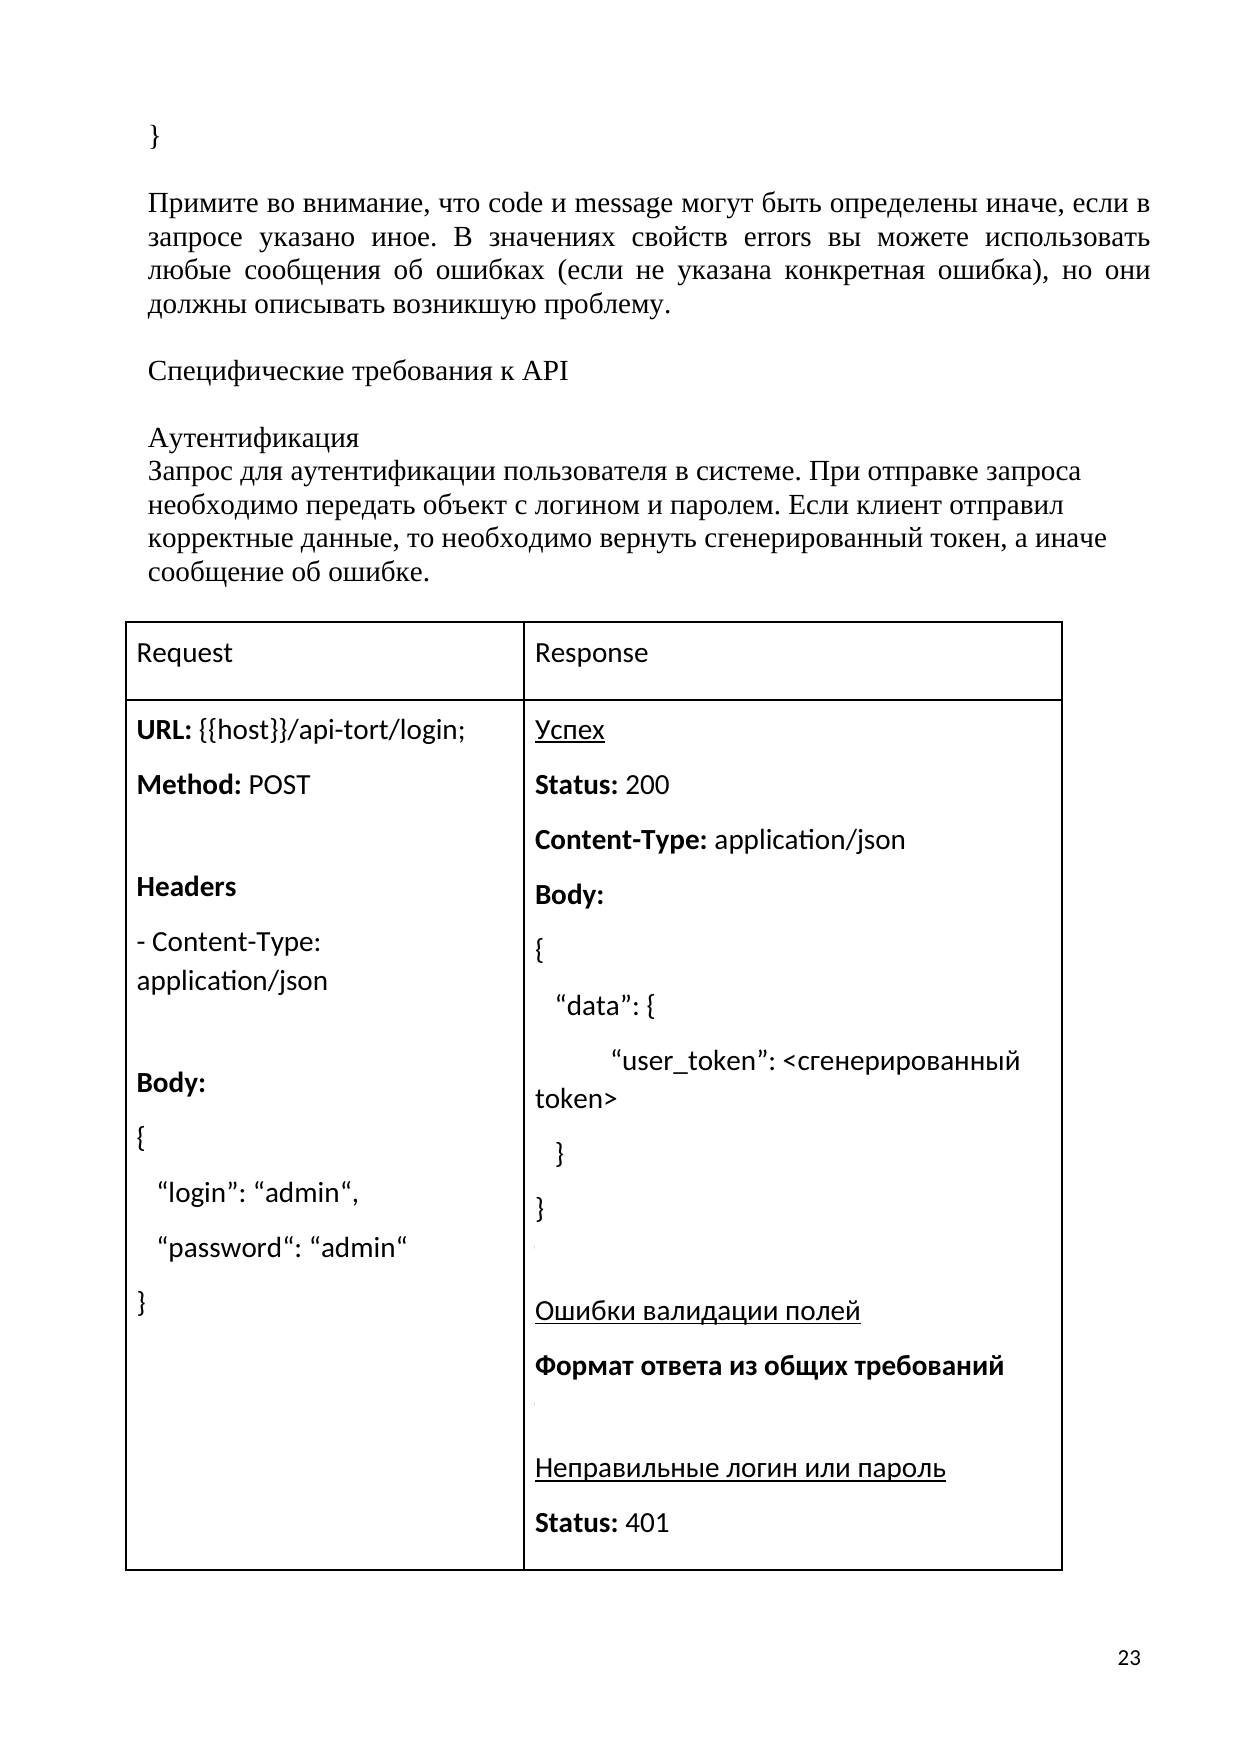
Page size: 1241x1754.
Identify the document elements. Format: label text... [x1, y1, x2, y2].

text Специфические требования к API [148, 353, 1152, 386]
text } [148, 118, 1152, 152]
text Аутентификация [148, 420, 1152, 453]
table_header Request [127, 623, 523, 698]
text Примите во внимание, что code и message могут быть определены иначе, если в запросе указано иное. В значениях свойств errors вы можете использовать любые сообщения об ошибках (если не указана конкретная ошибка), но они должны описывать возникшую проблему. [148, 185, 1152, 319]
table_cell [525, 701, 1061, 1569]
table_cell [127, 701, 523, 1569]
table_header Response [525, 623, 1061, 698]
text Запрос для аутентификации пользователя в системе. При отправке запроса необходимо передать объект с логином и паролем. Если клиент отправил корректные данные, то необходимо вернуть сгенерированный токен, а иначе сообщение об ошибке. [148, 453, 1152, 588]
